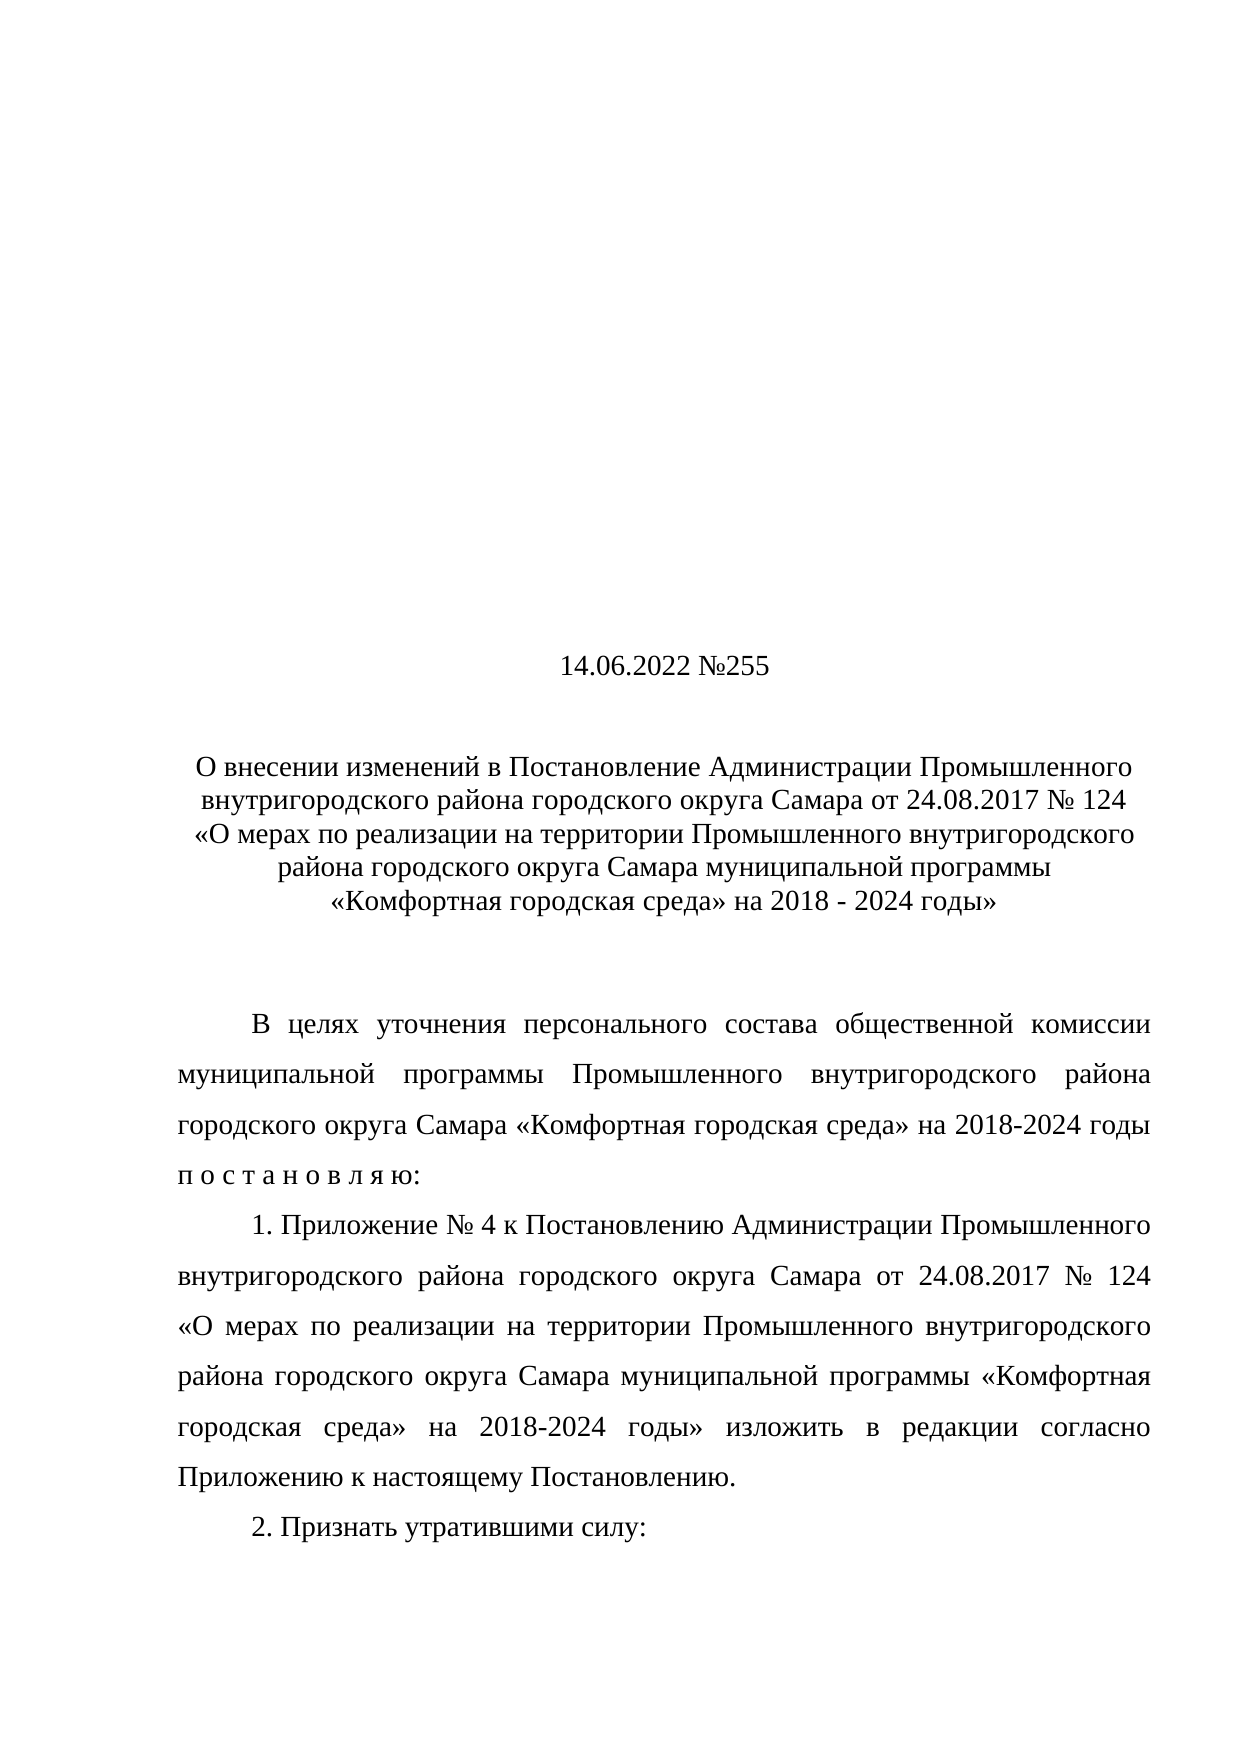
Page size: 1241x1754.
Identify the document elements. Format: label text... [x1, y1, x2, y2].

text 1. Приложение № 4 к Постановлению Администрации Промышленного внутригородского района городского округа Самара от 24.08.2017 № 124 «О мерах по реализации на территории Промышленного внутригородского района городского округа Самара муниципальной программы «Комфортная городская среда» на 2018-2024 годы» изложить в редакции согласно Приложению к настоящему Постановлению. [177, 1207, 1152, 1493]
text «Комфортная городская среда» на 2018 - 2024 годы» [177, 883, 1152, 917]
text 2. Признать утратившими силу: [177, 1509, 1152, 1543]
text 14.06.2022 №255 [177, 648, 1152, 682]
text В целях уточнения персонального состава общественной комиссии муниципальной программы Промышленного внутригородского района городского округа Самара «Комфортная городская среда» на 2018-2024 годы п о с т а н о в л я ю: [177, 1006, 1152, 1191]
text О внесении изменений в Постановление Администрации Промышленного внутригородского района городского округа Самара от 24.08.2017 № 124 «О мерах по реализации на территории Промышленного внутригородского района городского округа Самара муниципальной программы [177, 749, 1152, 883]
